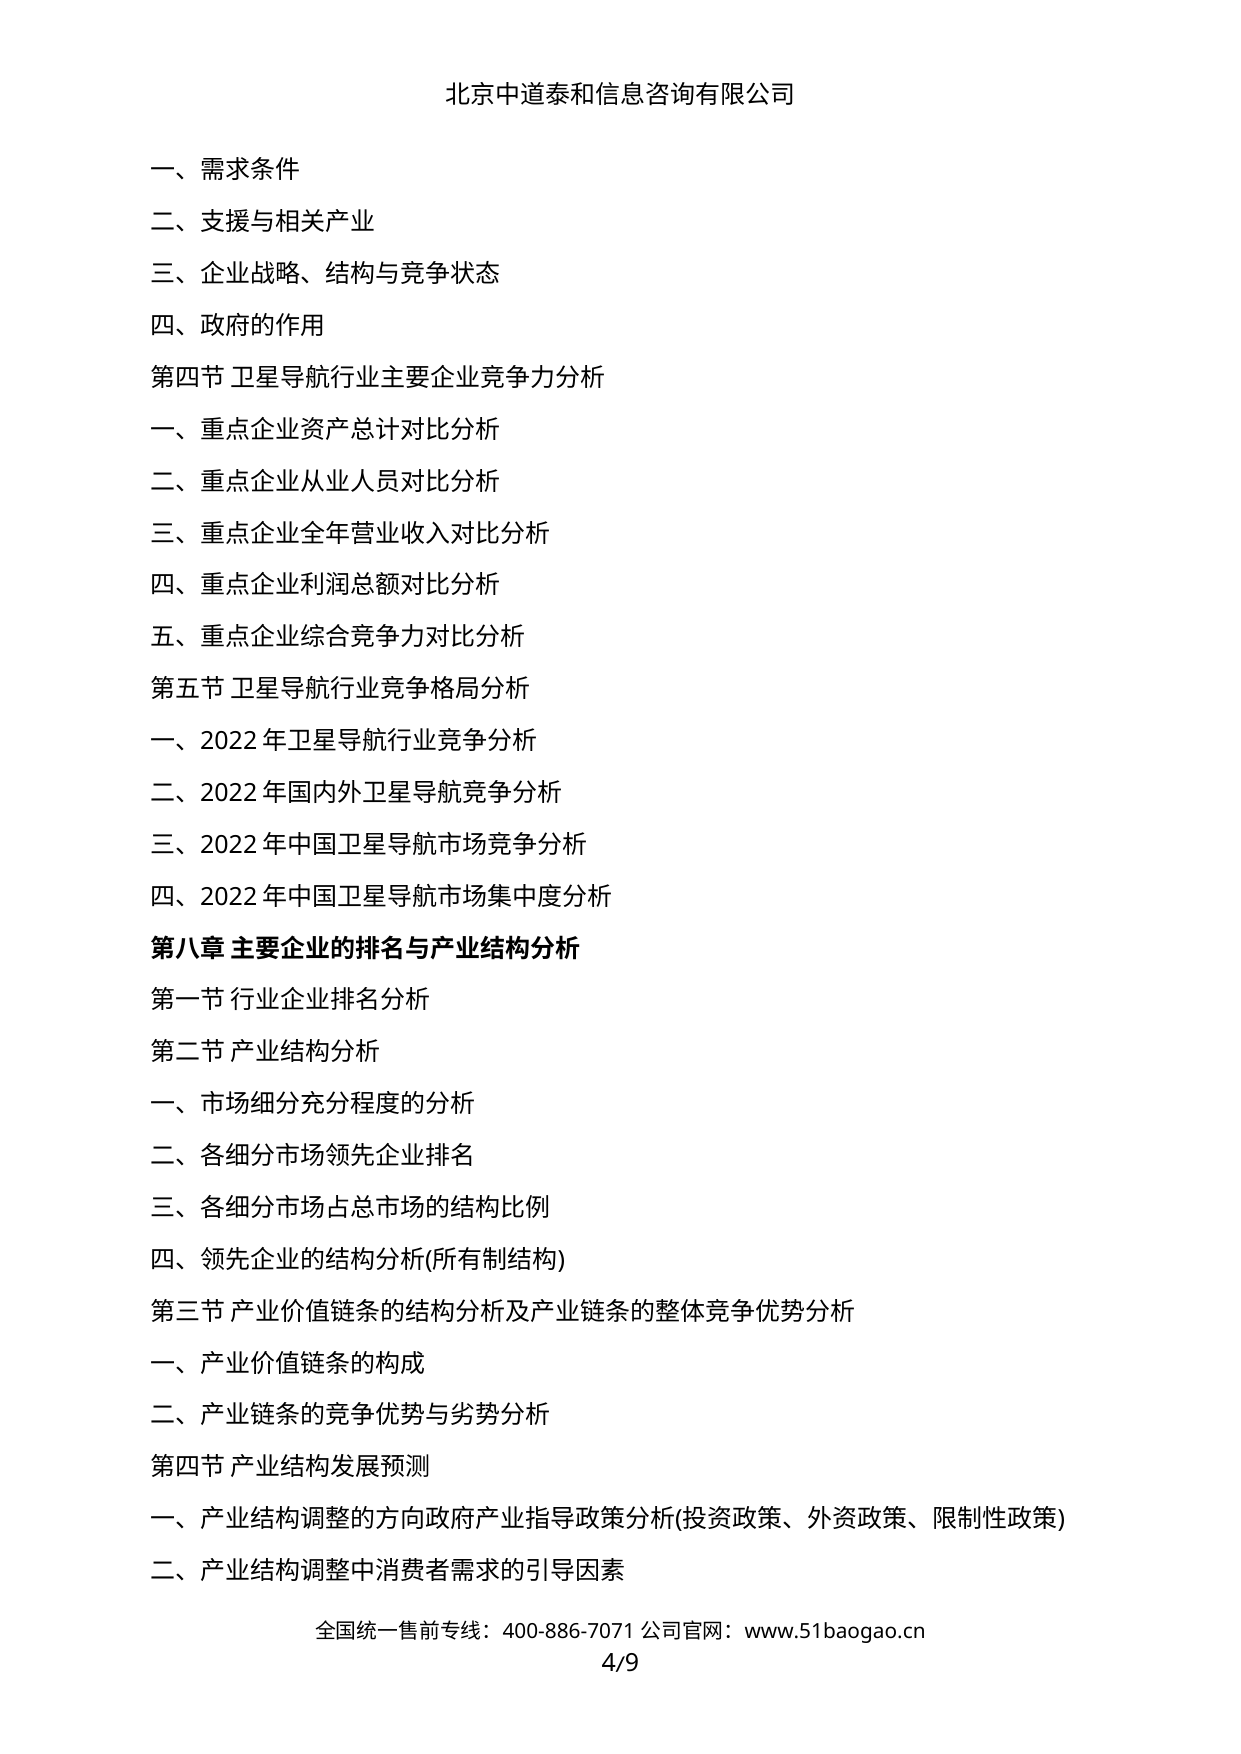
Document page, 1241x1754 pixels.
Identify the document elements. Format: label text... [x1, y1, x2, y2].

text 二、支援与相关产业 [150, 202, 1090, 238]
text 第二节 产业结构分析 [150, 1032, 1090, 1068]
text 一、市场细分充分程度的分析 [150, 1084, 1090, 1120]
text 三、2022年中国卫星导航市场竞争分析 [150, 824, 1090, 861]
text 三、企业战略、结构与竞争状态 [150, 254, 1090, 290]
text 二、各细分市场领先企业排名 [150, 1136, 1090, 1172]
text 第一节 行业企业排名分析 [150, 980, 1090, 1016]
text 五、重点企业综合竞争力对比分析 [150, 617, 1090, 653]
text 三、重点企业全年营业收入对比分析 [150, 513, 1090, 549]
text 一、需求条件 [150, 150, 1090, 186]
text 二、产业链条的竞争优势与劣势分析 [150, 1395, 1090, 1431]
text 一、产业结构调整的方向政府产业指导政策分析(投资政策、外资政策、限制性政策) [150, 1499, 1090, 1535]
text 二、重点企业从业人员对比分析 [150, 461, 1090, 497]
text 第八章 主要企业的排名与产业结构分析 [150, 928, 1090, 964]
text 第五节 卫星导航行业竞争格局分析 [150, 669, 1090, 705]
text 四、重点企业利润总额对比分析 [150, 565, 1090, 601]
text 一、产业价值链条的构成 [150, 1343, 1090, 1379]
text 四、领先企业的结构分析(所有制结构) [150, 1239, 1090, 1276]
text 三、各细分市场占总市场的结构比例 [150, 1187, 1090, 1224]
text 一、重点企业资产总计对比分析 [150, 409, 1090, 446]
text 四、2022年中国卫星导航市场集中度分析 [150, 876, 1090, 912]
text 二、产业结构调整中消费者需求的引导因素 [150, 1551, 1090, 1587]
text 第四节 卫星导航行业主要企业竞争力分析 [150, 357, 1090, 394]
text 一、2022年卫星导航行业竞争分析 [150, 721, 1090, 757]
text 二、2022年国内外卫星导航竞争分析 [150, 772, 1090, 809]
text 第四节 产业结构发展预测 [150, 1447, 1090, 1483]
text 第三节 产业价值链条的结构分析及产业链条的整体竞争优势分析 [150, 1291, 1090, 1327]
text 四、政府的作用 [150, 306, 1090, 342]
